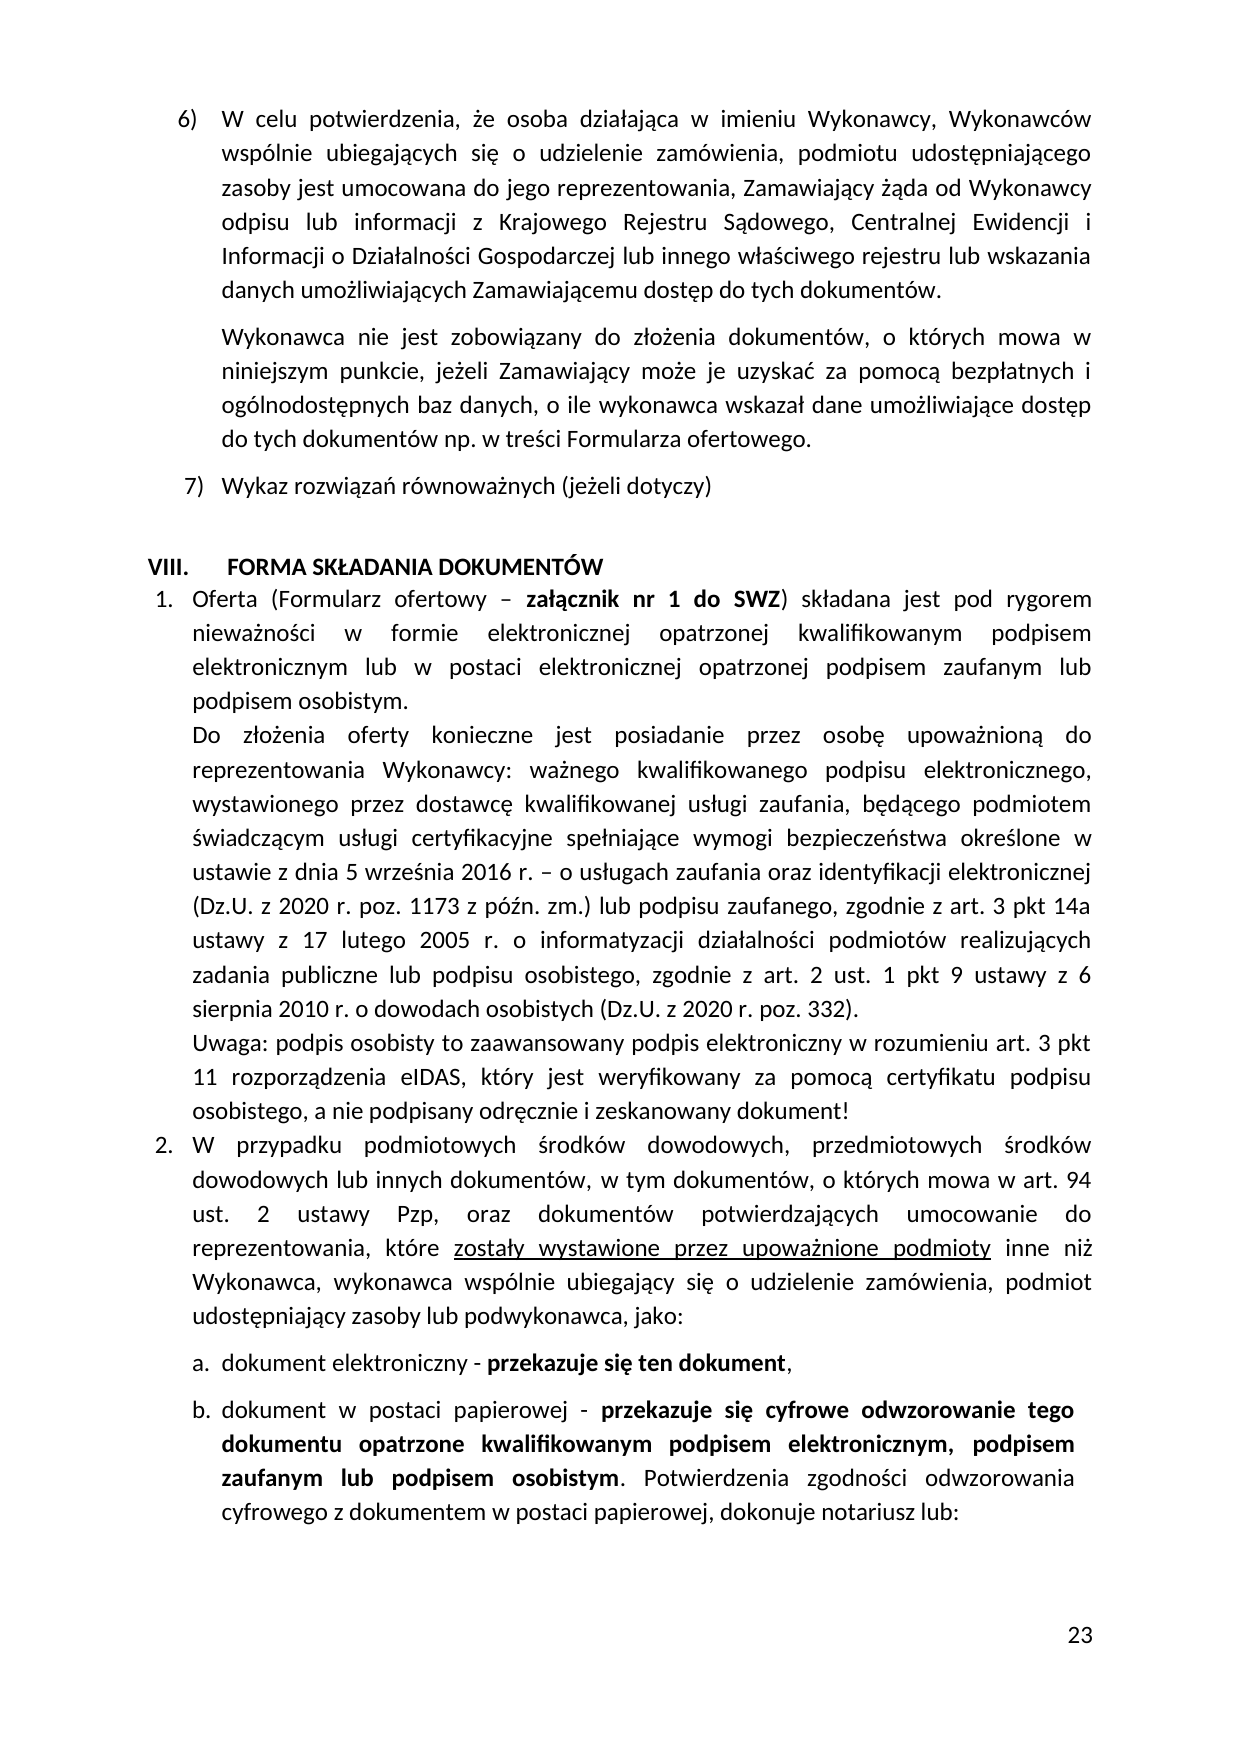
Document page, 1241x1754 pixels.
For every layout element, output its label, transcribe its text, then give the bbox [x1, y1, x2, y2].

list Oferta (Formularz ofertowy – załącznik nr 1 do SWZ) składana jest pod rygorem nieważności w formie elektronicznej opatrzonej kwalifikowanym podpisem elektronicznym lub w postaci elektronicznej opatrzonej podpisem zaufanym lub podpisem osobistym. [154, 583, 1093, 716]
list dokument w postaci papierowej - przekazuje się cyfrowe odwzorowanie tego dokumentu opatrzone kwalifikowanym podpisem elektronicznym, podpisem zaufanym lub podpisem osobistym. Potwierdzenia zgodności odwzorowania cyfrowego z dokumentem w postaci papierowej, dokonuje notariusz lub: [192, 1394, 1075, 1527]
list dokument elektroniczny - przekazuje się ten dokument, [192, 1347, 1075, 1378]
list FORMA SKŁADANIA DOKUMENTÓW [148, 551, 1093, 581]
text Wykonawca nie jest zobowiązany do złożenia dokumentów, o których mowa w niniejszym punkcie, jeżeli Zamawiający może je uzyskać za pomocą bezpłatnych i ogólnodostępnych baz danych, o ile wykonawca wskazał dane umożliwiające dostęp do tych dokumentów np. w treści Formularza ofertowego. [221, 321, 1093, 454]
list Wykaz rozwiązań równoważnych (jeżeli dotyczy) [184, 470, 1093, 501]
list W celu potwierdzenia, że osoba działająca w imieniu Wykonawcy, Wykonawców wspólnie ubiegających się o udzielenie zamówienia, podmiotu udostępniającego zasoby jest umocowana do jego reprezentowania, Zamawiający żąda od Wykonawcy odpisu lub informacji z Krajowego Rejestru Sądowego, Centralnej Ewidencji i Informacji o Działalności Gospodarczej lub innego właściwego rejestru lub wskazania danych umożliwiających Zamawiającemu dostęp do tych dokumentów. [177, 103, 1093, 305]
list Uwaga: podpis osobisty to zaawansowany podpis elektroniczny w rozumieniu art. 3 pkt 11 rozporządzenia eIDAS, który jest weryfikowany za pomocą certyfikatu podpisu osobistego, a nie podpisany odręcznie i zeskanowany dokument! [192, 1027, 1093, 1126]
list W przypadku podmiotowych środków dowodowych, przedmiotowych środków dowodowych lub innych dokumentów, w tym dokumentów, o których mowa w art. 94 ust. 2 ustawy Pzp, oraz dokumentów potwierdzających umocowanie do reprezentowania, które zostały wystawione przez upoważnione podmioty inne niż Wykonawca, wykonawca wspólnie ubiegający się o udzielenie zamówienia, podmiot udostępniający zasoby lub podwykonawca, jako: [154, 1129, 1093, 1331]
list Do złożenia oferty konieczne jest posiadanie przez osobę upoważnioną do reprezentowania Wykonawcy: ważnego kwalifikowanego podpisu elektronicznego, wystawionego przez dostawcę kwalifikowanej usługi zaufania, będącego podmiotem świadczącym usługi certyfikacyjne spełniające wymogi bezpieczeństwa określone w ustawie z dnia 5 września 2016 r. – o usługach zaufania oraz identyfikacji elektronicznej (Dz.U. z 2020 r. poz. 1173 z późn. zm.) lub podpisu zaufanego, zgodnie z art. 3 pkt 14a ustawy z 17 lutego 2005 r. o informatyzacji działalności podmiotów realizujących zadania publiczne lub podpisu osobistego, zgodnie z art. 2 ust. 1 pkt 9 ustawy z 6 sierpnia 2010 r. o dowodach osobistych (Dz.U. z 2020 r. poz. 332). [192, 719, 1093, 1023]
